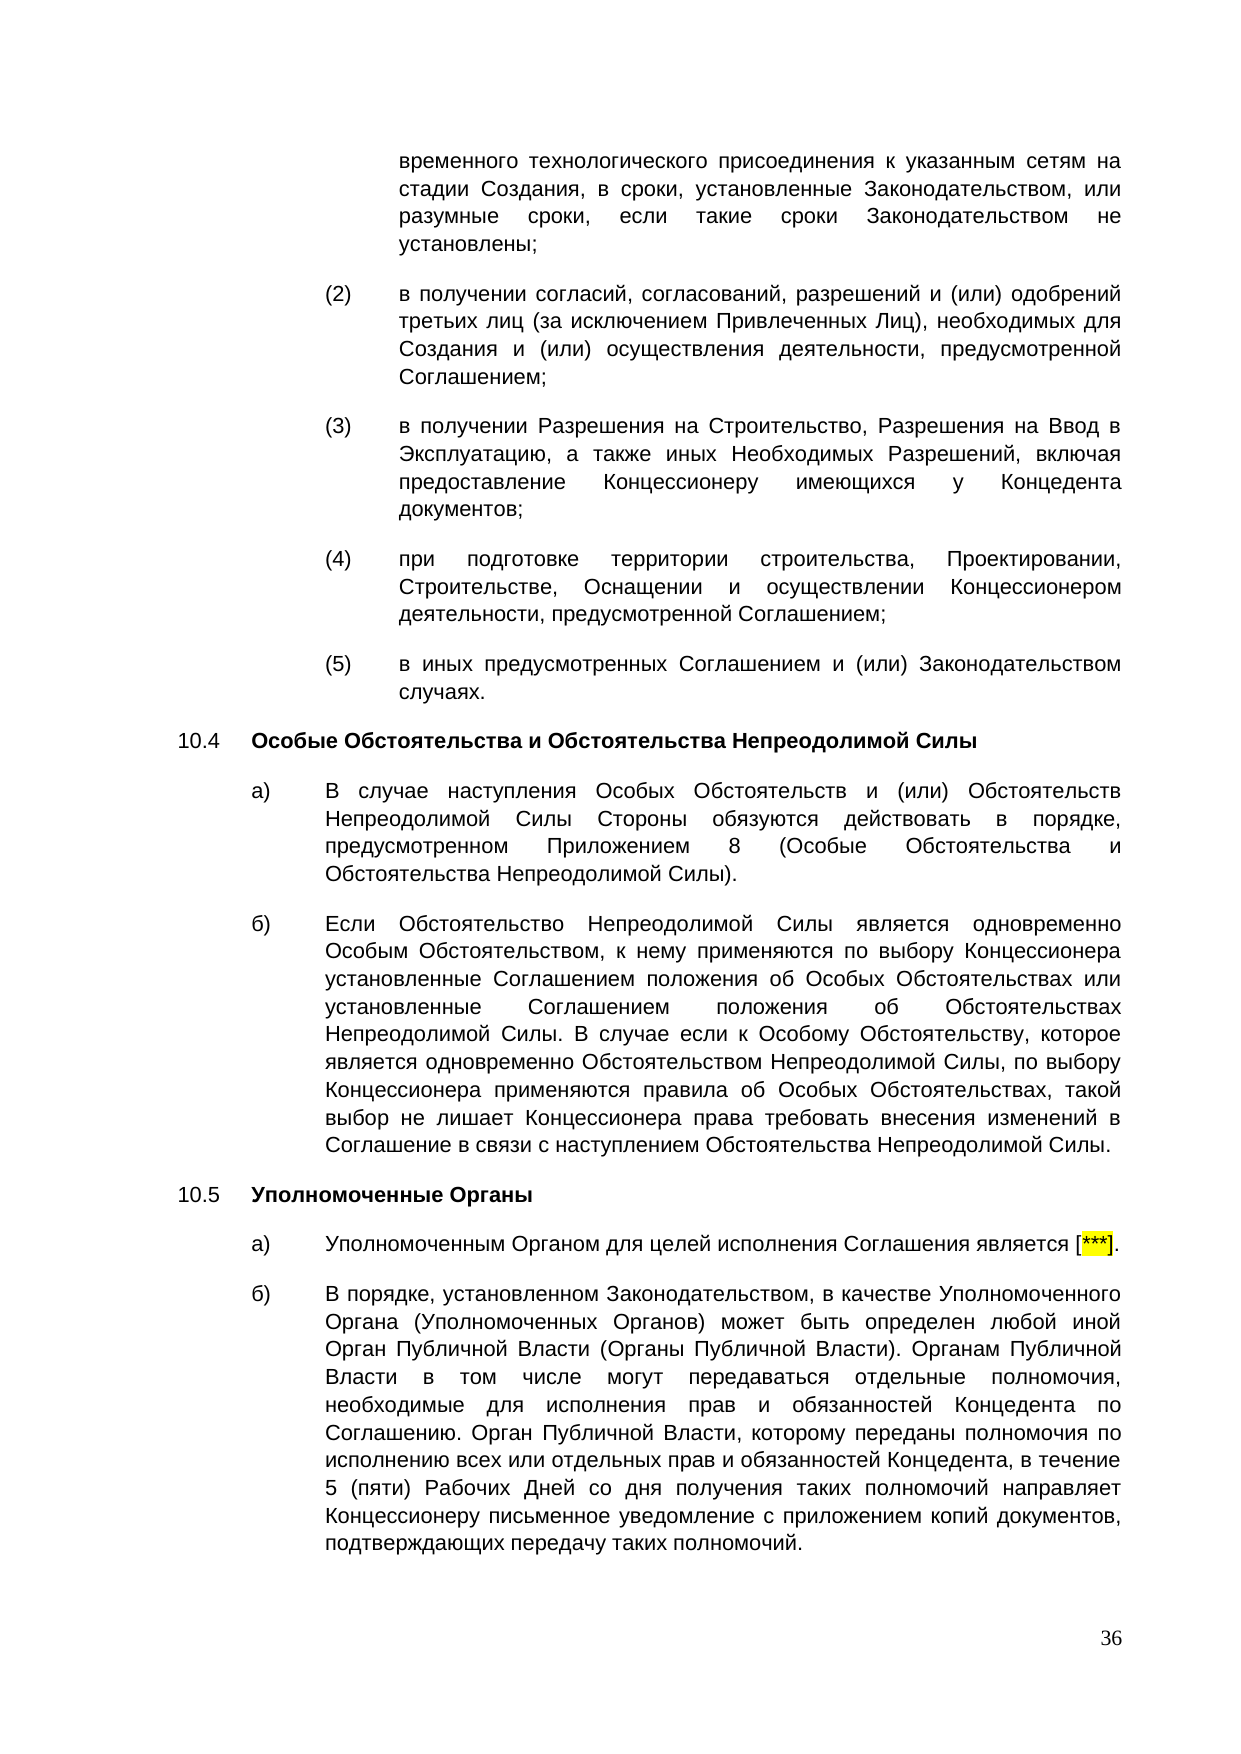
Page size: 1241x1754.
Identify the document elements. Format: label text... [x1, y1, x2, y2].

text в иных предусмотренных Соглашением и (или) Законодательством случаях. [325, 651, 1122, 704]
text в получении Разрешения на Строительство, Разрешения на Ввод в Эксплуатацию, а также иных Необходимых Разрешений, включая предоставление Концессионеру имеющихся у Концедента документов; [325, 413, 1122, 521]
text в получении согласий, согласований, разрешений и (или) одобрений третьих лиц (за исключением Привлеченных Лиц), необходимых для Создания и (или) осуществления деятельности, предусмотренной Соглашением; [325, 280, 1122, 389]
text В порядке, установленном Законодательством, в качестве Уполномоченного Органа (Уполномоченных Органов) может быть определен любой иной Орган Публичной Власти (Органы Публичной Власти). Органам Публичной Власти в том числе могут передаваться отдельные полномочия, необходимые для исполнения прав и обязанностей Концедента по Соглашению. Орган Публичной Власти, которому переданы полномочия по исполнению всех или отдельных прав и обязанностей Концедента, в течение 5 (пяти) Рабочих Дней со дня получения таких полномочий направляет Концессионеру письменное уведомление с приложением копий документов, подтверждающих передачу таких полномочий. [251, 1281, 1122, 1555]
text Уполномоченным Органом для целей исполнения Соглашения является [***]. [251, 1231, 1082, 1256]
text при подготовке территории строительства, Проектировании, Строительстве, Оснащении и осуществлении Концессионером деятельности, предусмотренной Соглашением; [325, 546, 1122, 626]
text Особые Обстоятельства и Обстоятельства Непреодолимой Силы [177, 728, 1122, 753]
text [325, 148, 1122, 256]
text Если Обстоятельство Непреодолимой Силы является одновременно Особым Обстоятельством, к нему применяются по выбору Концессионера установленные Соглашением положения об Особых Обстоятельствах или установленные Соглашением положения об Обстоятельствах Непреодолимой Силы. В случае если к Особому Обстоятельству, которое является одновременно Обстоятельством Непреодолимой Силы, по выбору Концессионера применяются правила об Особых Обстоятельствах, такой выбор не лишает Концессионера права требовать внесения изменений в Соглашение в связи с наступлением Обстоятельства Непреодолимой Силы. [251, 910, 1122, 1157]
text Уполномоченные Органы [177, 1182, 1122, 1207]
text В случае наступления Особых Обстоятельств и (или) Обстоятельств Непреодолимой Силы Стороны обязуются действовать в порядке, предусмотренном Приложением 8 (Особые Обстоятельства и Обстоятельства Непреодолимой Силы). [251, 778, 1122, 886]
